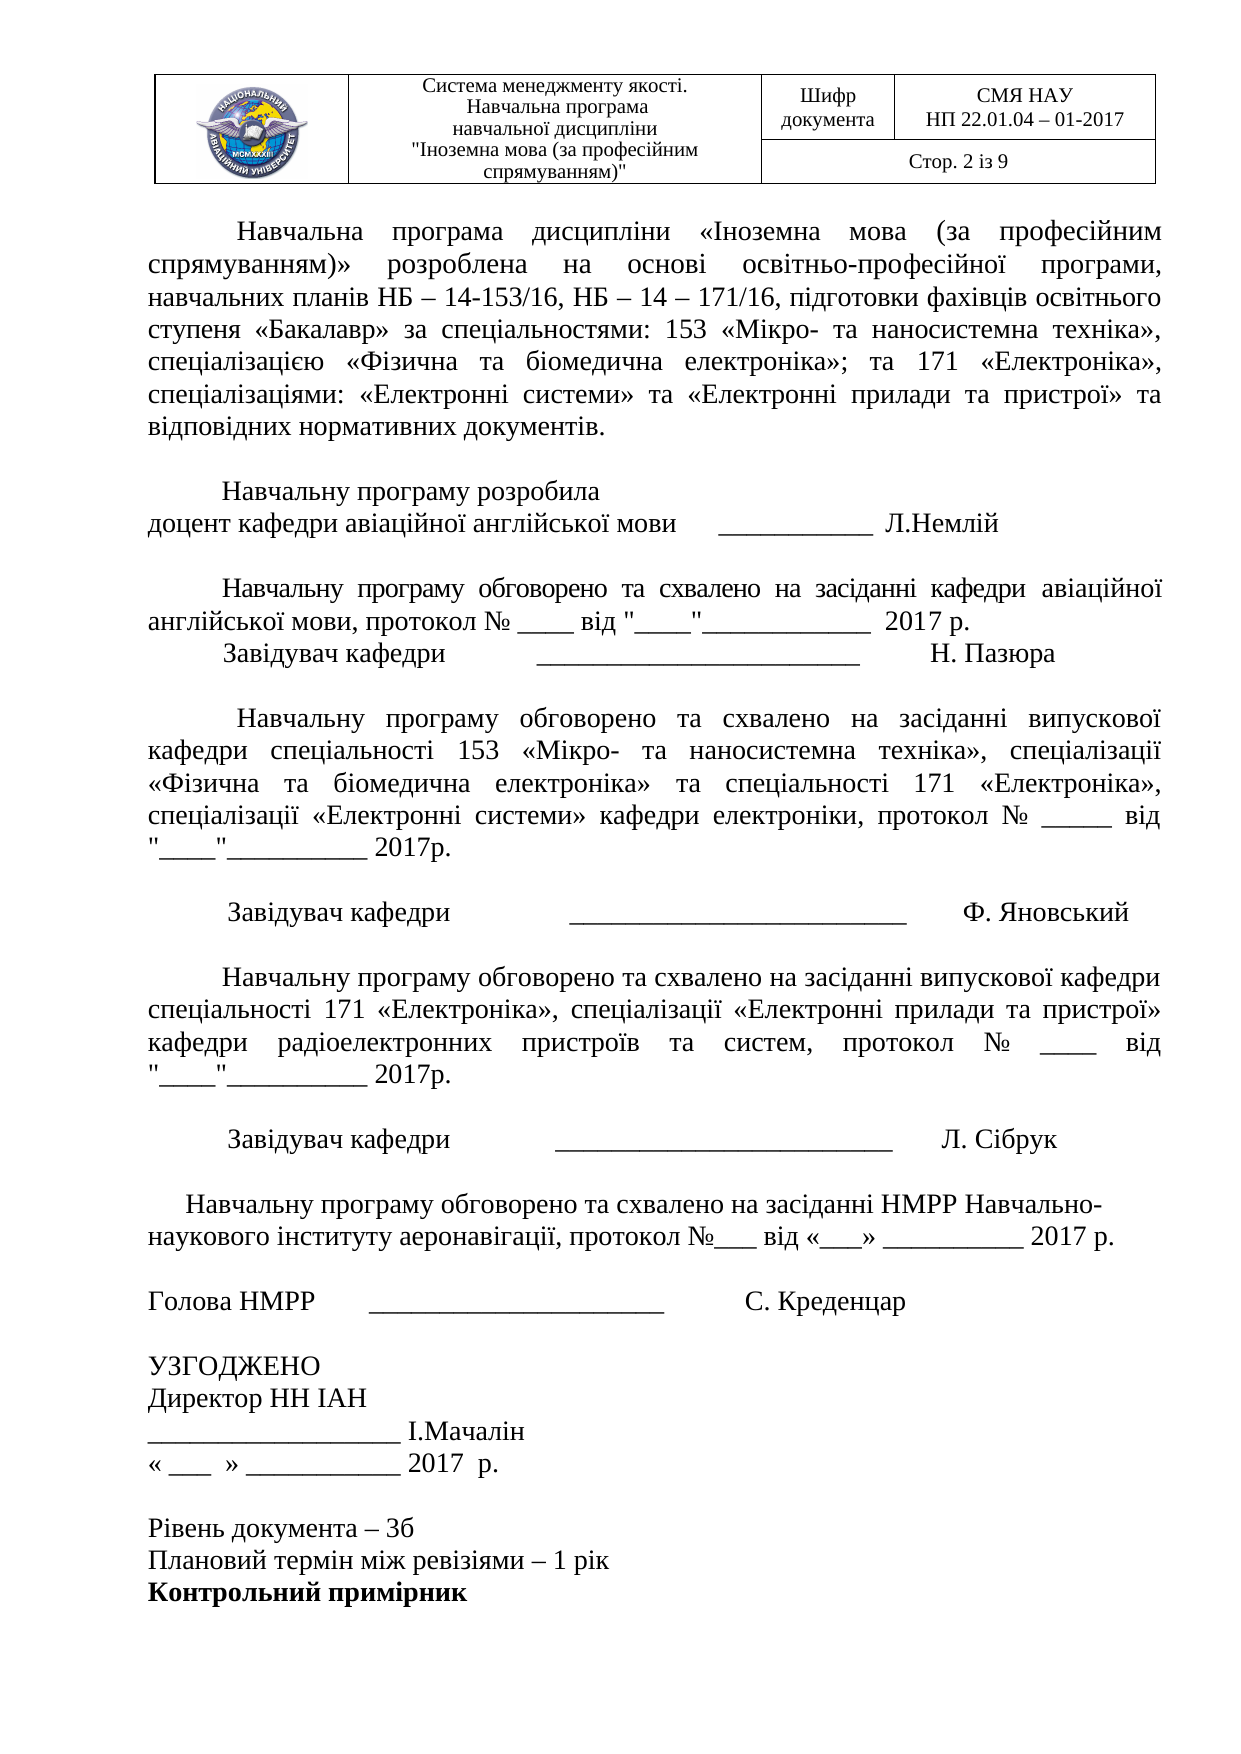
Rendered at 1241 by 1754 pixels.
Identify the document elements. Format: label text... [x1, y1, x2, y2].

text Навчальна програма дисципліни «Іноземна мова (за професійним спрямуванням)» розроблена на основі освітньо-професійної програми, навчальних планів НБ – 14-153/16, НБ – 14 – 171/16, підготовки фахівців освітнього ступеня «Бакалавр» за спеціальностями: 153 «Мікро- та наносистемна техніка», спеціалізацією «Фізична та біомедична електроніка»; та 171 «Електроніка», спеціалізаціями: «Електронні системи» та «Електронні прилади та пристрої» та відповідних нормативних документів. [148, 213, 1162, 442]
text Навчальну програму обговорено та схвалено на засіданні кафедри авіаційної англійської мови, протокол № ____ від "____"____________ 2017 р. [148, 571, 1162, 636]
text Навчальну програму обговорено та схвалено на засіданні НМРР Навчально-наукового інституту аеронавігації, протокол №___ від «___» __________ 2017 р. [148, 1187, 1162, 1252]
text Директор НН ІАН [148, 1381, 1162, 1413]
text Завідувач кафедри ________________________ Л. Сібрук [185, 1122, 1162, 1154]
text Завідувач кафедри _______________________ Н. Пазюра [223, 636, 1162, 668]
text Рівень документа – 3б [148, 1511, 1162, 1543]
text Навчальну програму обговорено та схвалено на засіданні випускової кафедри спеціальності 171 «Електроніка», спеціалізації «Електронні прилади та пристрої» кафедри радіоелектронних пристроїв та систем, протокол № ____ від "____"__________ 2017р. [148, 960, 1162, 1089]
text доцент кафедри авіаційної англійської мови ___________ Л.Немлій [148, 506, 1162, 539]
text Навчальну програму розробила [148, 474, 1162, 506]
text Голова НМРР _____________________ С. Креденцар [148, 1284, 1162, 1316]
text __________________ І.Мачалін [148, 1413, 1162, 1446]
text Завідувач кафедри ________________________ Ф. Яновський [185, 895, 1162, 928]
picture [196, 84, 308, 179]
text УЗГОДЖЕНО [148, 1349, 1162, 1381]
text Плановий термін між ревізіями – 1 рік [148, 1543, 1162, 1576]
text « ___ » ___________ 2017 р. [148, 1446, 1162, 1478]
text Контрольний примірник [148, 1576, 1162, 1608]
text Навчальну програму обговорено та схвалено на засіданні випускової кафедри спеціальності 153 «Мікро- та наносистемна техніка», спеціалізації «Фізична та біомедична електроніка» та спеціальності 171 «Електроніка», спеціалізації «Електронні системи» кафедри електроніки, протокол № _____ від "____"__________ 2017р. [148, 701, 1162, 863]
